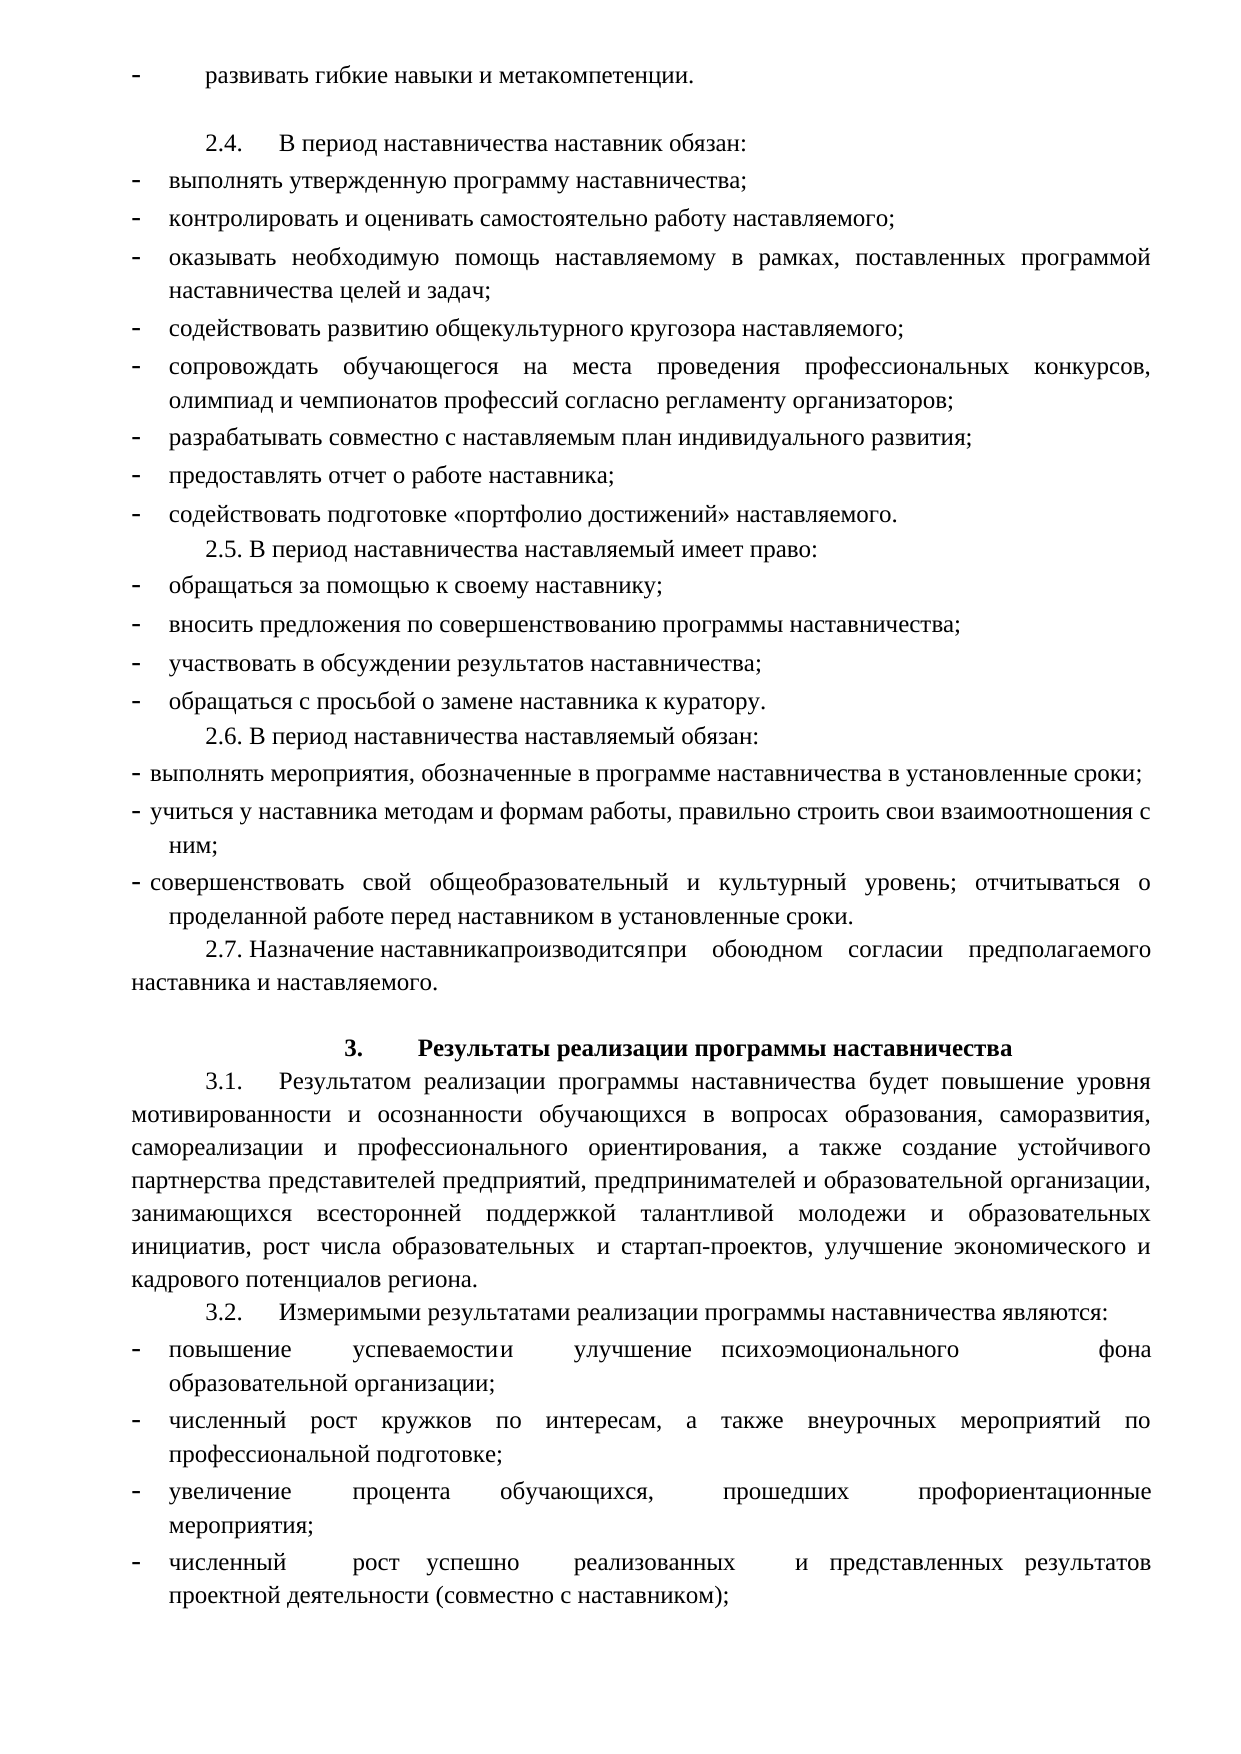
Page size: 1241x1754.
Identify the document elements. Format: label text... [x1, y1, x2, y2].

list совершенствовать свой общеобразовательный и культурный уровень; отчитываться о проделанной работе перед наставником в установленные сроки. [131, 863, 1152, 930]
text 3.1. Результатом реализации программы наставничества будет повышение уровня мотивированности и осознанности обучающихся в вопросах образования, саморазвития, самореализации и профессионального ориентирования, а также создание устойчивого партнерства представителей предприятий, предпринимателей и образовательной организации, занимающихся всесторонней поддержкой талантливой молодежи и образовательных инициатив, рост числа образовательных и стартап-проектов, улучшение экономического и кадрового потенциалов региона. [131, 1066, 1152, 1293]
text 3. Результаты реализации программы наставничества [131, 1033, 1152, 1062]
list разрабатывать совместно с наставляемым план индивидуального развития; [131, 418, 1152, 452]
text 2.6. В период наставничества наставляемый обязан: [131, 721, 1152, 749]
list численный рост успешно реализованных и представленных результатов проектной деятельности (совместно с наставником); [131, 1543, 1152, 1609]
list оказывать необходимую помощь наставляемому в рамках, поставленных программой наставничества целей и задач; [131, 238, 1152, 304]
list выполнять мероприятия, обозначенные в программе наставничества в установленные сроки; [131, 754, 1152, 787]
text 2.4. В период наставничества наставник обязан: [131, 128, 1152, 156]
list содействовать развитию общекультурного кругозора наставляемого; [131, 309, 1152, 342]
list учиться у наставника методам и формам работы, правильно строить свои взаимоотношения с ним; [131, 792, 1152, 859]
list численный рост кружков по интересам, а также внеурочных мероприятий по профессиональной подготовке; [131, 1401, 1152, 1468]
text 3.2. Измеримыми результатами реализации программы наставничества являются: [131, 1297, 1152, 1326]
list контролировать и оценивать самостоятельно работу наставляемого; [131, 199, 1152, 233]
list выполнять утвержденную программу наставничества; [131, 161, 1152, 194]
list сопровождать обучающегося на места проведения профессиональных конкурсов, олимпиад и чемпионатов профессий согласно регламенту организаторов; [131, 347, 1152, 414]
text 2.7. Назначение наставника производится при обоюдном согласии предполагаемого наставника и наставляемого. [131, 934, 1152, 996]
list развивать гибкие навыки и метакомпетенции. [131, 56, 1152, 90]
list повышение успеваемости и улучшение психоэмоционального фона образовательной организации; [131, 1330, 1152, 1397]
text 2.5. В период наставничества наставляемый имеет право: [131, 534, 1152, 562]
list увеличение процента обучающихся, прошедших профориентационные мероприятия; [131, 1472, 1152, 1538]
list обращаться с просьбой о замене наставника к куратору. [131, 682, 1152, 716]
list предоставлять отчет о работе наставника; [131, 457, 1152, 490]
list вносить предложения по совершенствованию программы наставничества; [131, 605, 1152, 639]
list участвовать в обсуждении результатов наставничества; [131, 644, 1152, 677]
list содействовать подготовке «портфолио достижений» наставляемого. [131, 495, 1152, 529]
list обращаться за помощью к своему наставнику; [131, 567, 1152, 600]
